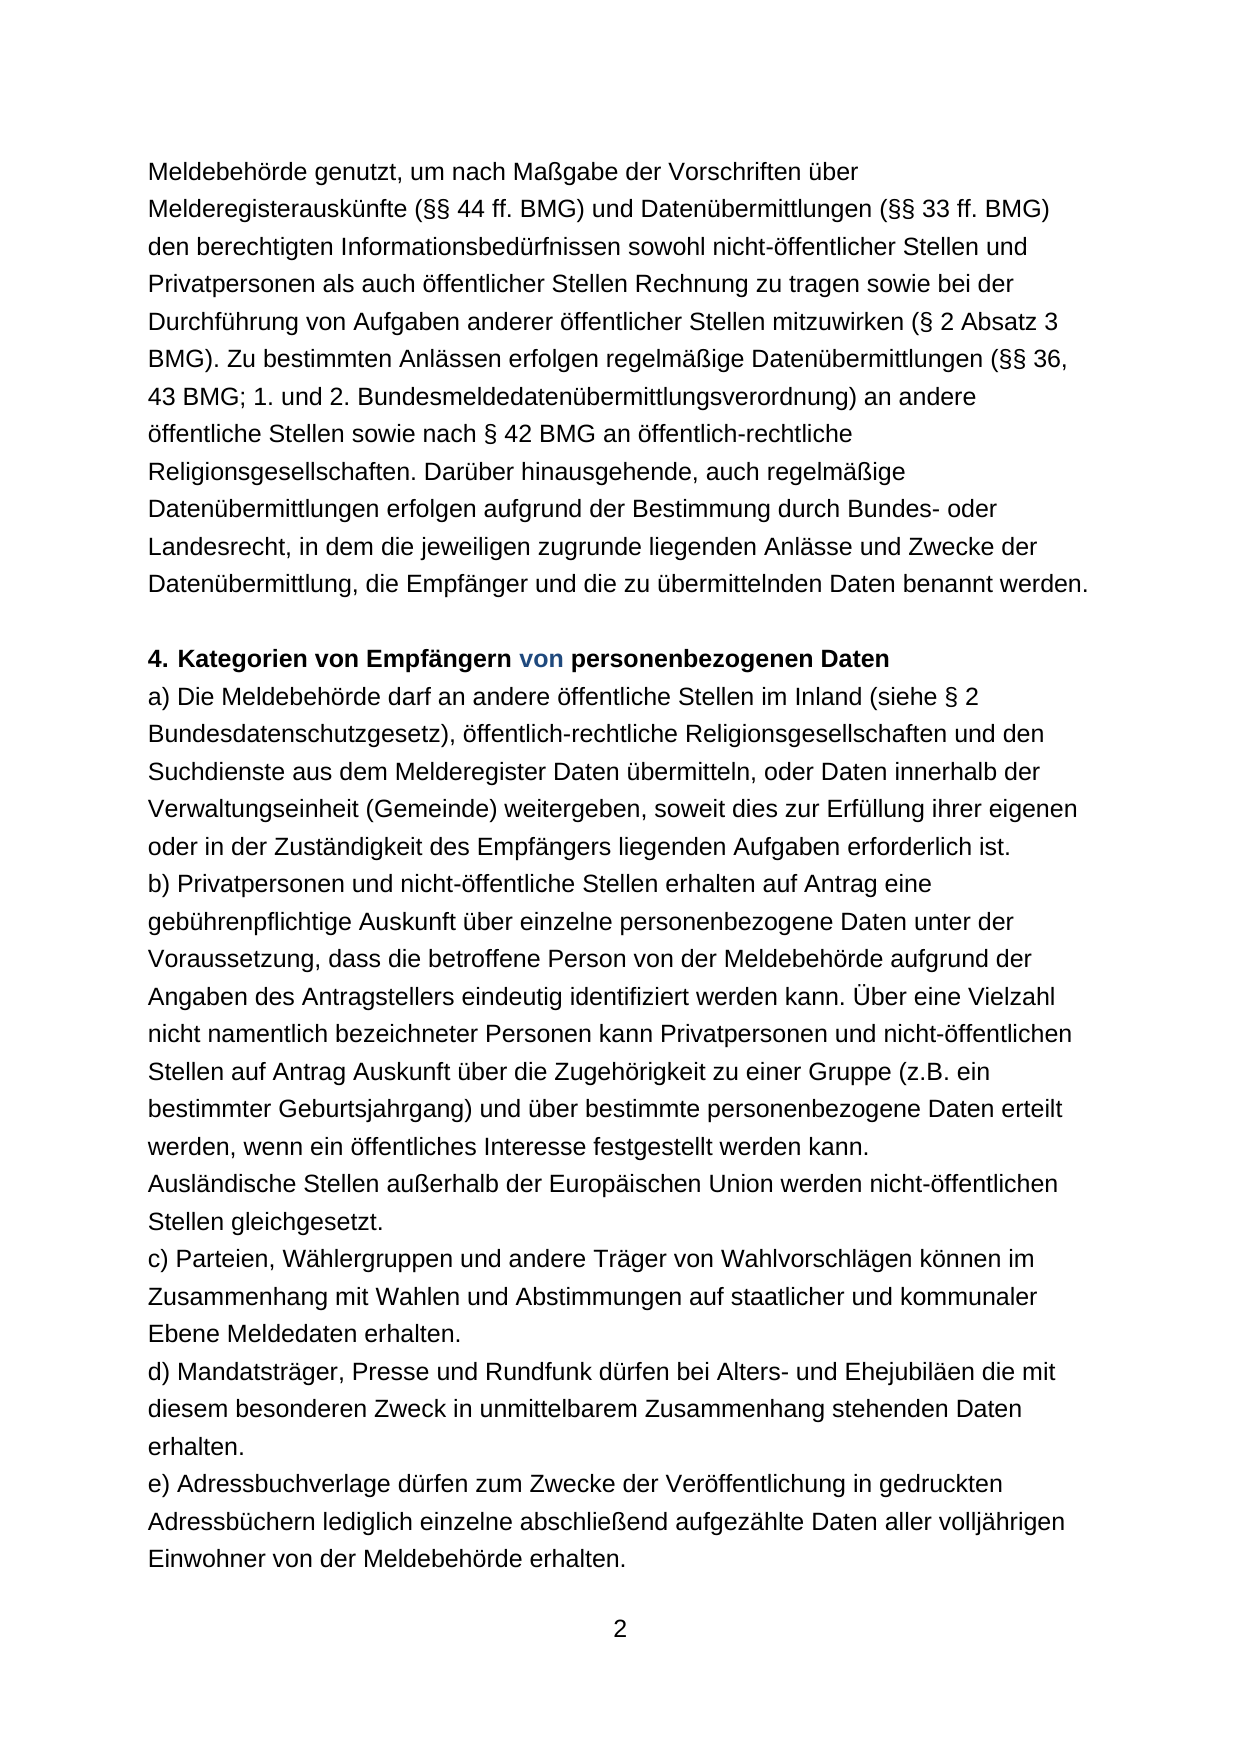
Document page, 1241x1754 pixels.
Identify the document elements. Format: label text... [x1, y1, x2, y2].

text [148, 148, 1092, 598]
list Kategorien von Empfängern von personenbezogenen Daten [148, 635, 1092, 673]
text e) Adressbuchverlage dürfen zum Zwecke der Veröffentlichung in gedruckten Adressbüchern lediglich einzelne abschließend aufgezählte Daten aller volljährigen Einwohner von der Meldebehörde erhalten. [148, 1460, 1092, 1573]
text Ausländische Stellen außerhalb der Europäischen Union werden nicht-öffentlichen Stellen gleichgesetzt. [148, 1160, 1092, 1235]
text c) Parteien, Wählergruppen und andere Träger von Wahlvorschlägen können im Zusammenhang mit Wahlen und Abstimmungen auf staatlicher und kommunaler Ebene Meldedaten erhalten. [148, 1235, 1092, 1348]
text b) Privatpersonen und nicht-öffentliche Stellen erhalten auf Antrag eine gebührenpflichtige Auskunft über einzelne personenbezogene Daten unter der Voraussetzung, dass die betroffene Person von der Meldebehörde aufgrund der Angaben des Antragstellers eindeutig identifiziert werden kann. Über eine Vielzahl nicht namentlich bezeichneter Personen kann Privatpersonen und nicht-öffentlichen Stellen auf Antrag Auskunft über die Zugehörigkeit zu einer Gruppe (z.B. ein bestimmter Geburtsjahrgang) und über bestimmte personenbezogene Daten erteilt werden, wenn ein öffentliches Interesse festgestellt werden kann. [148, 860, 1092, 1160]
text d) Mandatsträger, Presse und Rundfunk dürfen bei Alters- und Ehejubiläen die mit diesem besonderen Zweck in unmittelbarem Zusammenhang stehenden Daten erhalten. [148, 1348, 1092, 1460]
text a) Die Meldebehörde darf an andere öffentliche Stellen im Inland (siehe § 2 Bundesdatenschutzgesetz), öffentlich-rechtliche Religionsgesellschaften und den Suchdienste aus dem Melderegister Daten übermitteln, oder Daten innerhalb der Verwaltungseinheit (Gemeinde) weitergeben, soweit dies zur Erfüllung ihrer eigenen oder in der Zuständigkeit des Empfängers liegenden Aufgaben erforderlich ist. [148, 673, 1092, 860]
